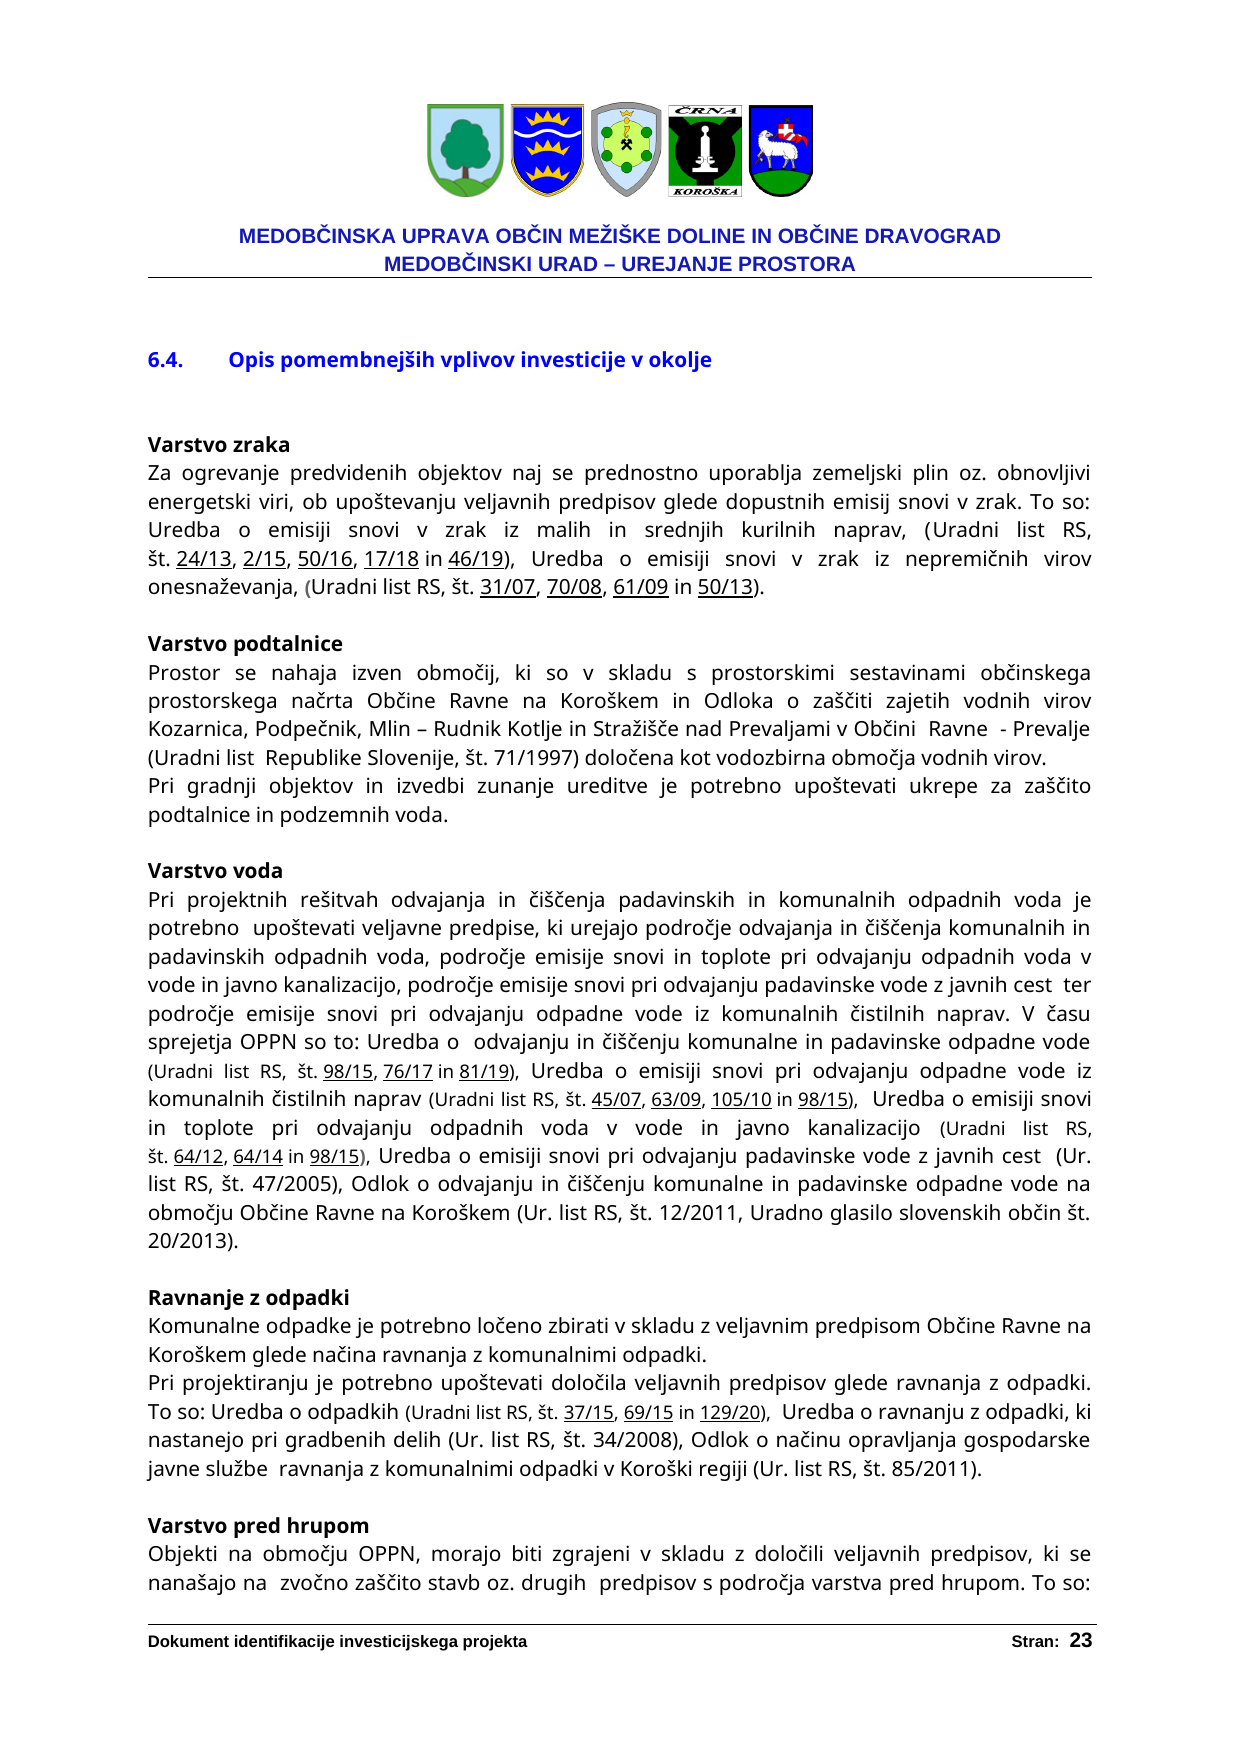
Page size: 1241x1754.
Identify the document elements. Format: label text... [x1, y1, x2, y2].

text Pri projektiranju je potrebno upoštevati določila veljavnih predpisov glede ravnanja z odpadki. To so: Uredba o odpadkih (Uradni list RS, št. 37/15, 69/15 in 129/20), Uredba o ravnanju z odpadki, ki nastanejo pri gradbenih delih (Ur. list RS, št. 34/2008), Odlok o načinu opravljanja gospodarske javne službe ravnanja z komunalnimi odpadki v Koroški regiji (Ur. list RS, št. 85/2011). [148, 1368, 1092, 1482]
picture [591, 102, 662, 197]
text Varstvo zraka [148, 430, 1092, 458]
picture [668, 105, 742, 197]
text Komunalne odpadke je potrebno ločeno zbirati v skladu z veljavnim predpisom Občine Ravne na Koroškem glede načina ravnanja z komunalnimi odpadki. [148, 1312, 1092, 1368]
text Za ogrevanje predvidenih objektov naj se prednostno uporablja zemeljski plin oz. obnovljivi energetski viri, ob upoštevanju veljavnih predpisov glede dopustnih emisij snovi v zrak. To so: Uredba o emisiji snovi v zrak iz malih in srednjih kurilnih naprav, (Uradni list RS, št. 24/13, 2/15, 50/16, 17/18 in 46/19), Uredba o emisiji snovi v zrak iz nepremičnih virov onesnaževanja, (Uradni list RS, št. 31/07, 70/08, 61/09 in 50/13). [148, 458, 1092, 601]
subtitle Opis pomembnejših vplivov investicije v okolje [148, 345, 1092, 373]
text Varstvo pred hrupom [148, 1511, 1092, 1539]
picture [427, 104, 504, 197]
text Pri projektnih rešitvah odvajanja in čiščenja padavinskih in komunalnih odpadnih voda je potrebno upoštevati veljavne predpise, ki urejajo področje odvajanja in čiščenja komunalnih in padavinskih odpadnih voda, področje emisije snovi in toplote pri odvajanju odpadnih voda v vode in javno kanalizacijo, področje emisije snovi pri odvajanju padavinske vode z javnih cest ter področje emisije snovi pri odvajanju odpadne vode iz komunalnih čistilnih naprav. V času sprejetja OPPN so to: Uredba o odvajanju in čiščenju komunalne in padavinske odpadne vode (Uradni list RS, št. 98/15, 76/17 in 81/19), Uredba o emisiji snovi pri odvajanju odpadne vode iz komunalnih čistilnih naprav (Uradni list RS, št. 45/07, 63/09, 105/10 in 98/15), Uredba o emisiji snovi in toplote pri odvajanju odpadnih voda v vode in javno kanalizacijo (Uradni list RS, št. 64/12, 64/14 in 98/15), Uredba o emisiji snovi pri odvajanju padavinske vode z javnih cest (Ur. list RS, št. 47/2005), Odlok o odvajanju in čiščenju komunalne in padavinske odpadne vode na območju Občine Ravne na Koroškem (Ur. list RS, št. 12/2011, Uradno glasilo slovenskih občin št. 20/2013). [148, 885, 1092, 1255]
text Prostor se nahaja izven območij, ki so v skladu s prostorskimi sestavinami občinskega prostorskega načrta Občine Ravne na Koroškem in Odloka o zaščiti zajetih vodnih virov Kozarnica, Podpečnik, Mlin – Rudnik Kotlje in Stražišče nad Prevaljami v Občini Ravne - Prevalje (Uradni list Republike Slovenije, št. 71/1997) določena kot vodozbirna območja vodnih virov. [148, 658, 1092, 771]
picture [510, 104, 585, 197]
text Ravnanje z odpadki [148, 1283, 1092, 1312]
text Varstvo podtalnice [148, 629, 1092, 658]
text Pri gradnji objektov in izvedbi zunanje ureditve je potrebno upoštevati ukrepe za zaščito podtalnice in podzemnih voda. [148, 771, 1092, 828]
picture [748, 105, 813, 197]
text Varstvo voda [148, 857, 1092, 885]
